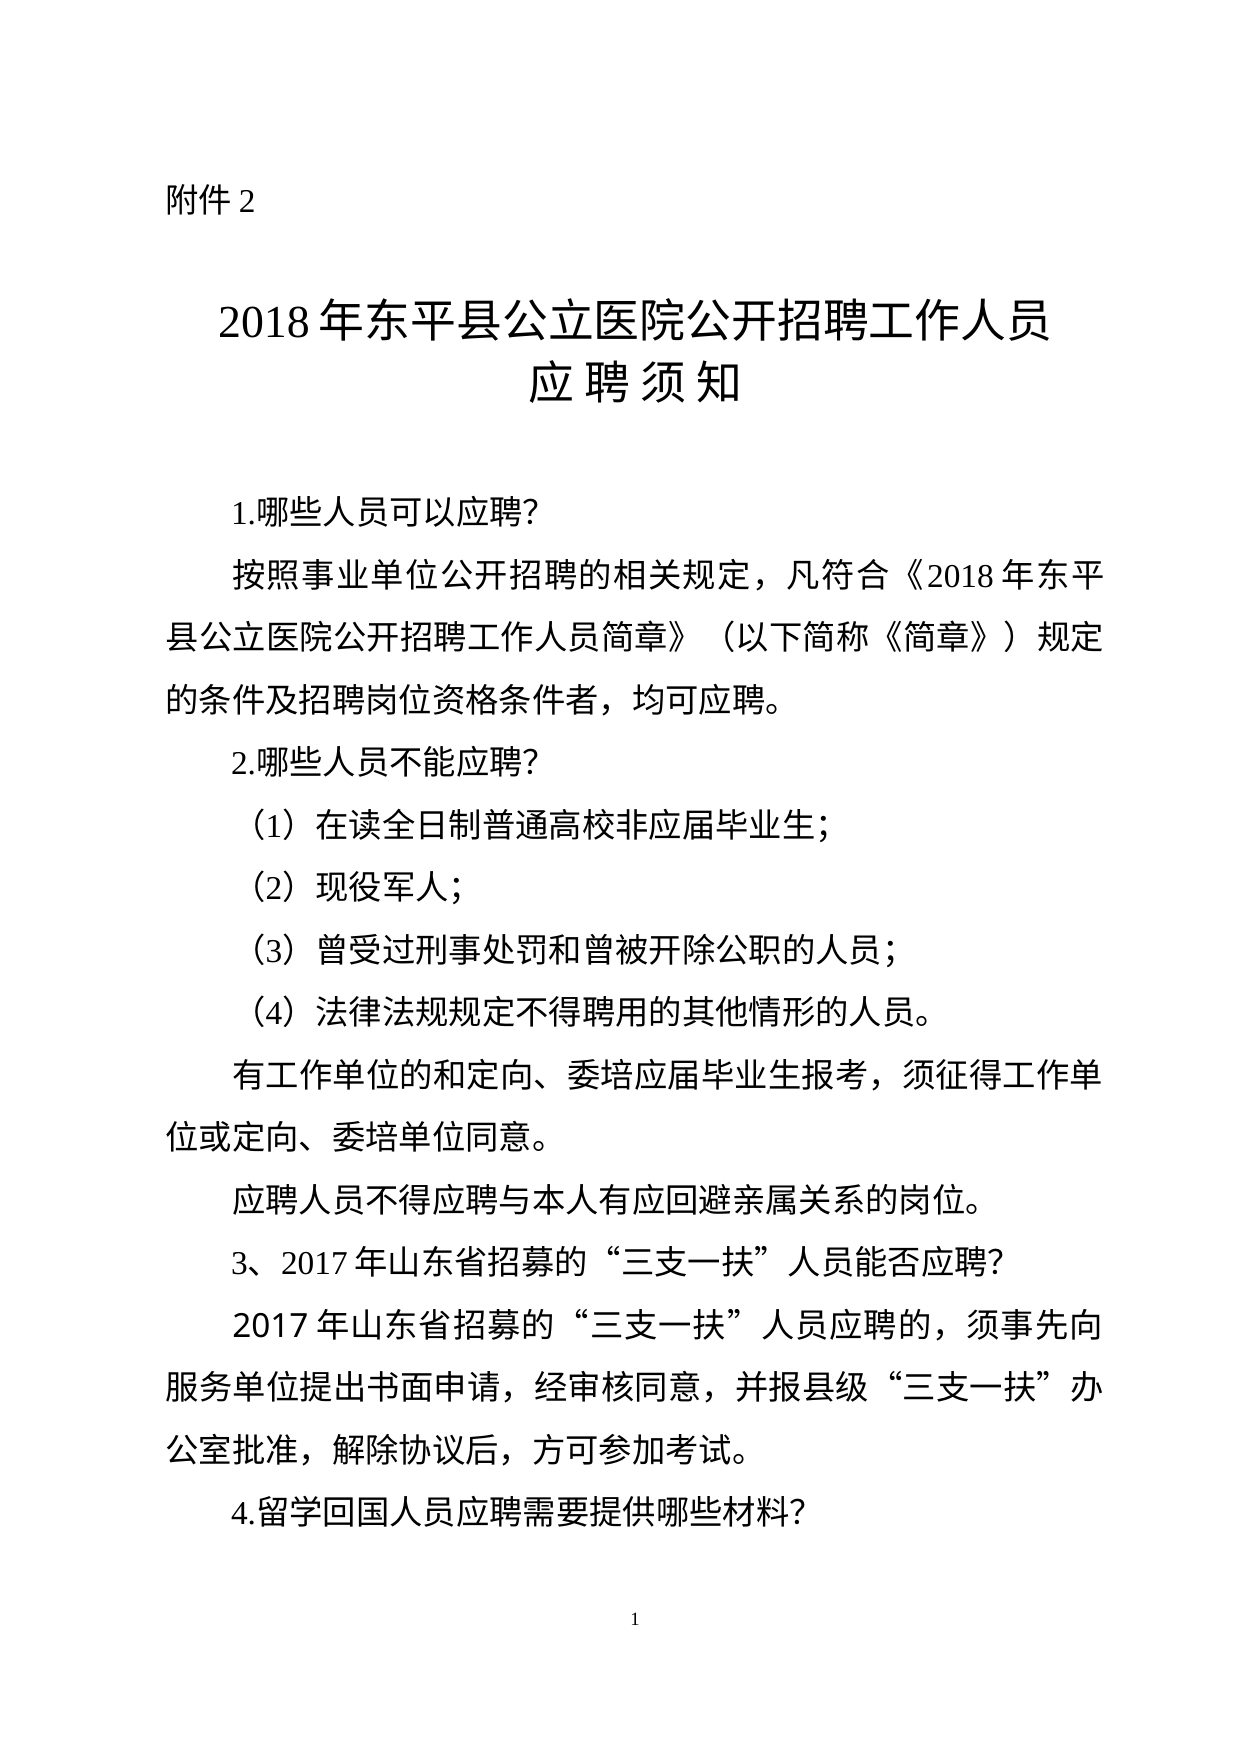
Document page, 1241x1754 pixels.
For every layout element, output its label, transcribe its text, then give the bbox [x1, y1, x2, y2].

text 4.留学回国人员应聘需要提供哪些材料？ [165, 1474, 1104, 1537]
text 按照事业单位公开招聘的相关规定，凡符合《2018年东平县公立医院公开招聘工作人员简章》（以下简称《简章》）规定的条件及招聘岗位资格条件者，均可应聘。 [165, 537, 1104, 724]
text 应 聘 须 知 [165, 349, 1104, 412]
text 有工作单位的和定向、委培应届毕业生报考，须征得工作单位或定向、委培单位同意。 [165, 1037, 1104, 1162]
text （1）在读全日制普通高校非应届毕业生； [165, 787, 1104, 849]
text 3、2017年山东省招募的“三支一扶”人员能否应聘？ [165, 1224, 1104, 1287]
text 附件2 [165, 162, 1104, 224]
text （4）法律法规规定不得聘用的其他情形的人员。 [165, 974, 1104, 1037]
text 1.哪些人员可以应聘？ [165, 474, 1104, 537]
text （3）曾受过刑事处罚和曾被开除公职的人员； [165, 912, 1104, 974]
text 2.哪些人员不能应聘？ [165, 724, 1104, 787]
text 应聘人员不得应聘与本人有应回避亲属关系的岗位。 [165, 1162, 1104, 1224]
text 2017年山东省招募的“三支一扶”人员应聘的，须事先向服务单位提出书面申请，经审核同意，并报县级“三支一扶”办公室批准，解除协议后，方可参加考试。 [165, 1287, 1104, 1474]
text （2）现役军人； [165, 849, 1104, 912]
text 2018年东平县公立医院公开招聘工作人员 [165, 287, 1104, 349]
